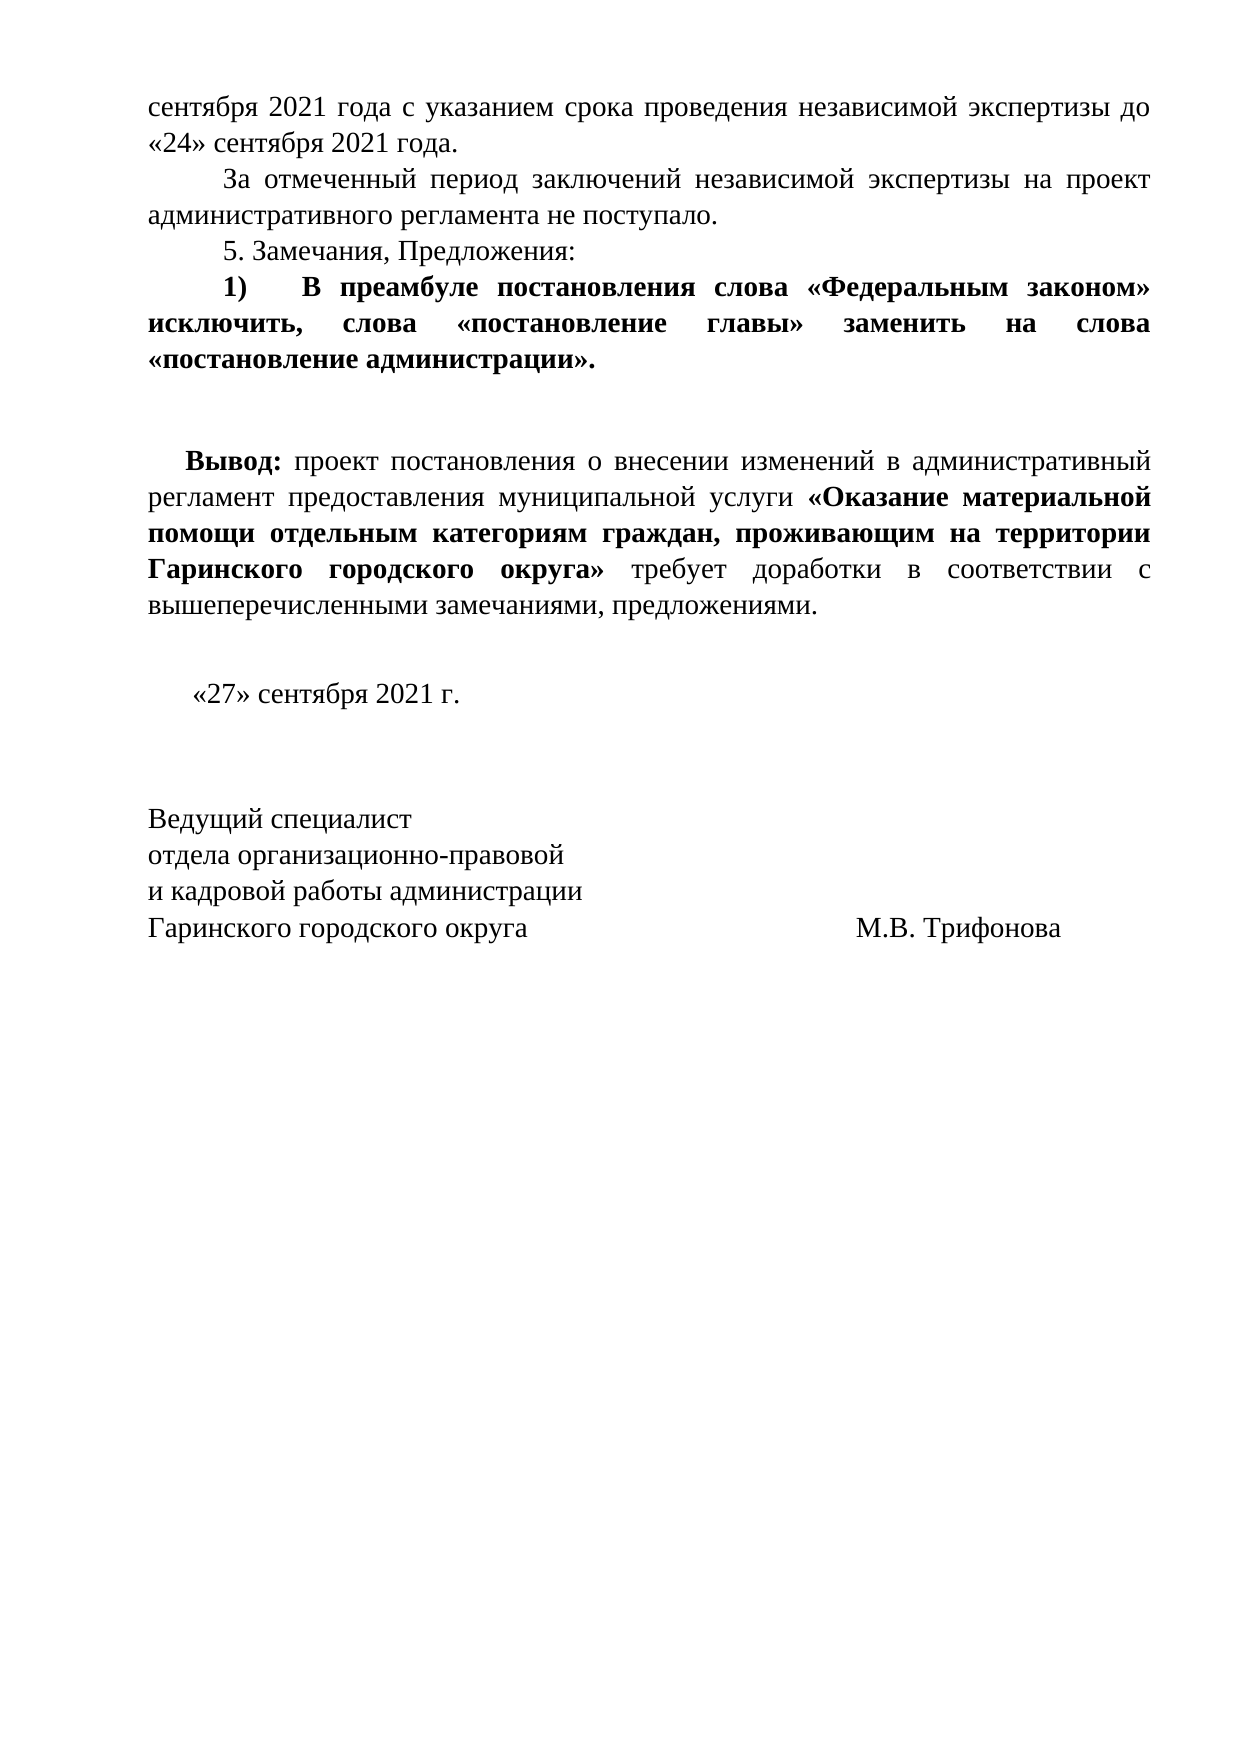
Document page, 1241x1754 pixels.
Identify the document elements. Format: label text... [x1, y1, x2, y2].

list 5. Замечания, Предложения: [148, 233, 1152, 267]
list «27» сентября 2021 г. [192, 676, 1152, 710]
text Гаринского городского округа М.В. Трифонова [148, 910, 1152, 943]
text Вывод: проект постановления о внесении изменений в административный регламент предоставления муниципальной услуги «Оказание материальной помощи отдельным категориям граждан, проживающим на территории Гаринского городского округа» требует доработки в соответствии с вышеперечисленными замечаниями, предложениями. [148, 443, 1152, 621]
text Ведущий специалист [148, 801, 1152, 835]
list За отмеченный период заключений независимой экспертизы на проект административного регламента не поступало. [148, 161, 1152, 231]
list 1) В преамбуле постановления слова «Федеральным законом» исключить, слова «постановление главы» заменить на слова «постановление администрации». [148, 269, 1152, 375]
text отдела организационно-правовой [148, 837, 1152, 871]
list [148, 89, 1152, 158]
text и кадровой работы администрации [148, 873, 1152, 907]
